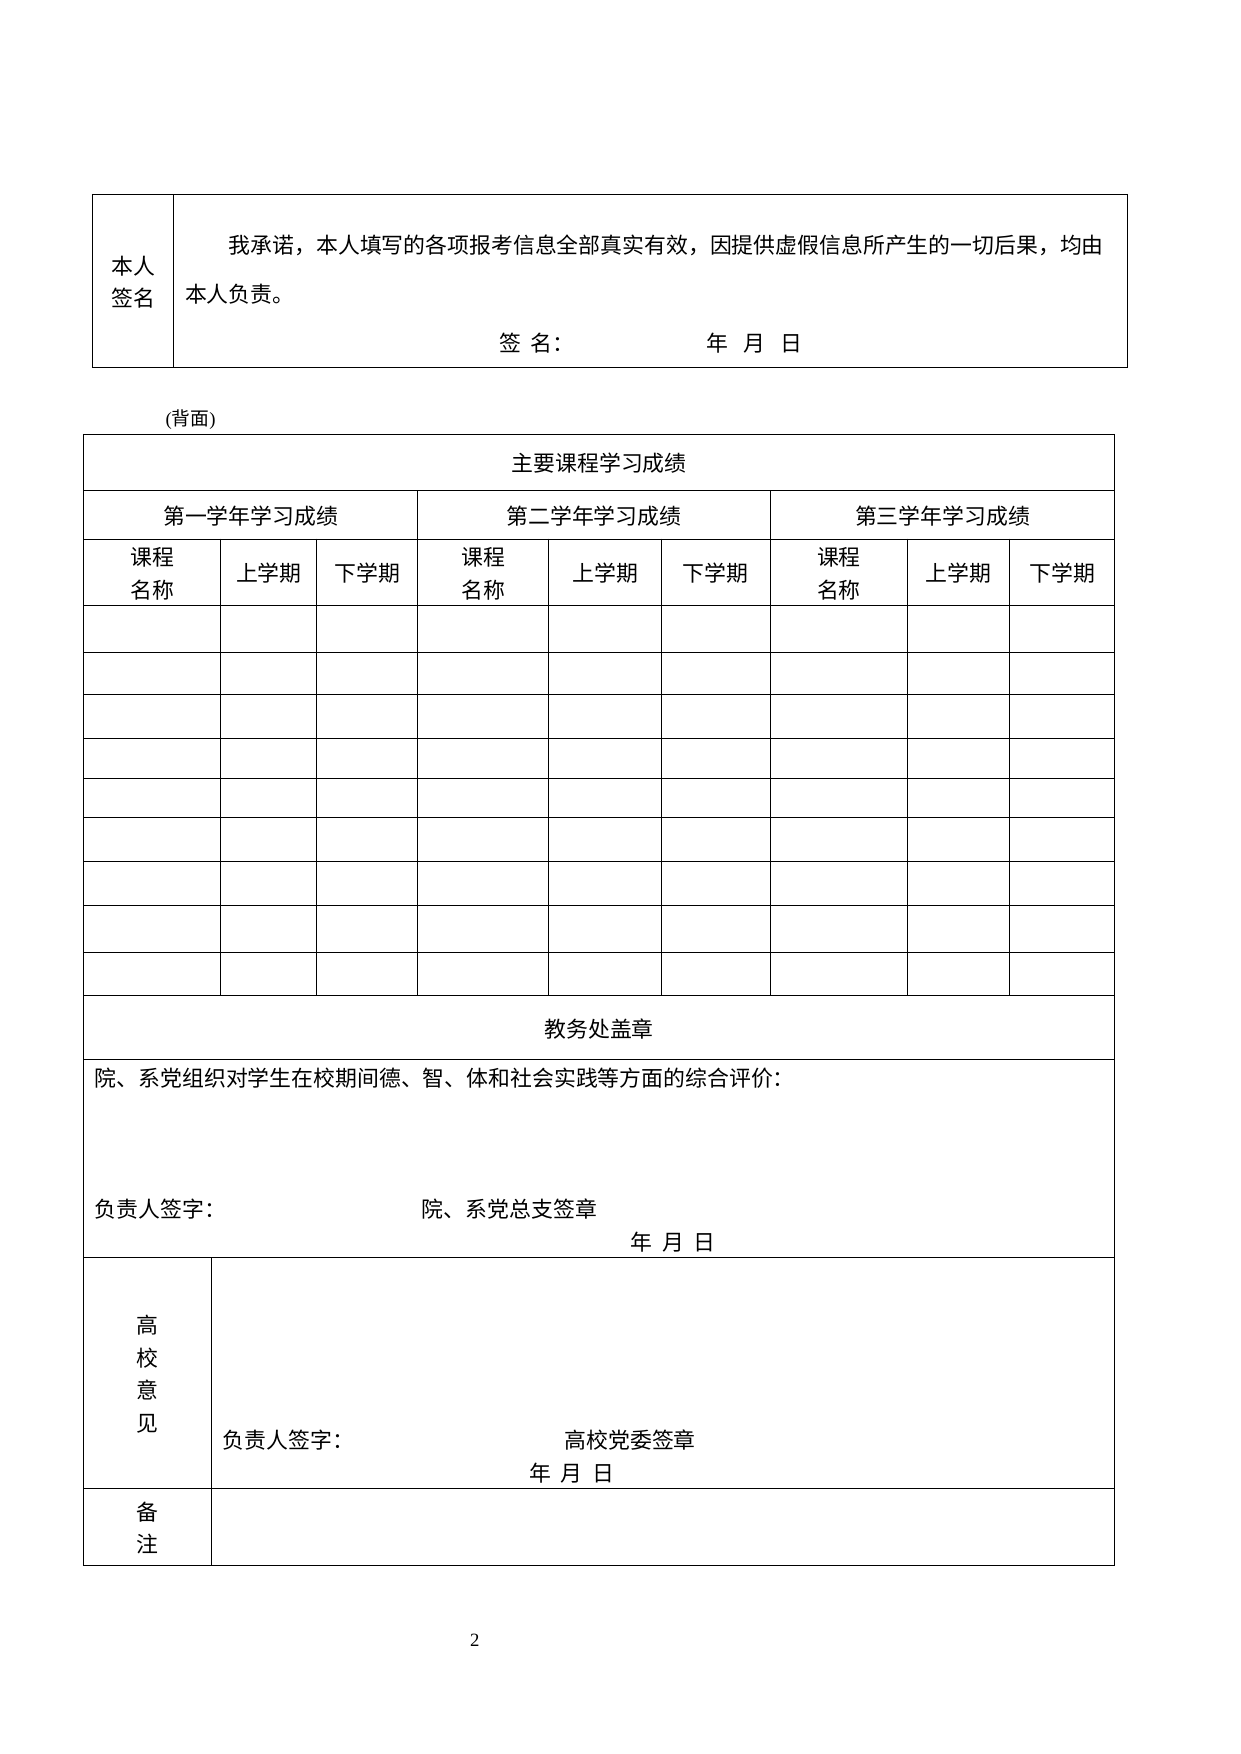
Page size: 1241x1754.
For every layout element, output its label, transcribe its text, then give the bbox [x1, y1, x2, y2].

table_cell 第三学年学习成绩 [771, 491, 1114, 538]
table_cell [1010, 739, 1114, 778]
table_cell [317, 818, 417, 861]
table_cell [662, 862, 770, 905]
table_cell [771, 953, 907, 995]
table_cell [84, 739, 220, 778]
table_cell [221, 906, 316, 952]
table_cell [908, 906, 1009, 952]
table_cell [84, 862, 220, 905]
table_cell [84, 906, 220, 952]
table_cell 院、系党组织对学生在校期间德、智、体和社会实践等方面的综合评价： 负责人签字： 院、系党总支签章 年 月 日 [84, 1060, 1114, 1257]
table_cell 课程 名称 [771, 540, 907, 605]
table_cell [1010, 695, 1114, 737]
table_cell [908, 779, 1009, 817]
table_cell [1010, 606, 1114, 652]
table_cell [549, 818, 661, 861]
table_cell 课程 名称 [418, 540, 548, 605]
table_cell [317, 779, 417, 817]
table_cell 下学期 [1010, 540, 1114, 605]
table_cell [418, 695, 548, 737]
table_cell [662, 953, 770, 995]
table_cell [221, 653, 316, 694]
table_cell [317, 862, 417, 905]
table_cell [1010, 862, 1114, 905]
table_cell [908, 862, 1009, 905]
table_cell [662, 695, 770, 737]
table_cell 下学期 [662, 540, 770, 605]
table_cell [221, 818, 316, 861]
table_cell [1010, 653, 1114, 694]
table_cell [317, 606, 417, 652]
table_cell [549, 906, 661, 952]
table_cell [221, 953, 316, 995]
table_cell [1010, 906, 1114, 952]
table_cell 本人签名 [93, 195, 173, 367]
table_cell [84, 818, 220, 861]
table_cell 第二学年学习成绩 [418, 491, 770, 538]
table_cell 第一学年学习成绩 [84, 491, 417, 538]
table_cell [418, 606, 548, 652]
table_cell [418, 953, 548, 995]
table_cell [662, 818, 770, 861]
table_header 主要课程学习成绩 [84, 435, 1114, 490]
table_cell [549, 779, 661, 817]
table_cell 我承诺，本人填写的各项报考信息全部真实有效，因提供虚假信息所产生的一切后果，均由本人负责。 签 名： 年 月 日 [174, 195, 1127, 367]
table_cell [662, 606, 770, 652]
table_cell [221, 862, 316, 905]
table_cell [418, 653, 548, 694]
table_cell [84, 653, 220, 694]
table_cell [1010, 818, 1114, 861]
table_cell [1010, 779, 1114, 817]
table_cell 上学期 [908, 540, 1009, 605]
table_cell 教务处盖章 [84, 996, 1114, 1059]
table_cell [662, 739, 770, 778]
table_cell [221, 606, 316, 652]
table_cell [908, 695, 1009, 737]
table_cell [908, 739, 1009, 778]
table_cell [771, 606, 907, 652]
table_cell [221, 779, 316, 817]
table_cell [662, 779, 770, 817]
table_cell 下学期 [317, 540, 417, 605]
table_cell [84, 606, 220, 652]
table_cell [771, 818, 907, 861]
table_cell [662, 653, 770, 694]
table_cell 课程 名称 [84, 540, 220, 605]
table_cell [317, 653, 417, 694]
table_cell [84, 779, 220, 817]
table_cell [317, 739, 417, 778]
table_cell [549, 653, 661, 694]
table_cell [418, 739, 548, 778]
table_cell [418, 818, 548, 861]
table_cell [908, 818, 1009, 861]
table_cell [317, 695, 417, 737]
table_cell [549, 953, 661, 995]
table_cell [418, 906, 548, 952]
table_cell [771, 779, 907, 817]
table_cell [221, 695, 316, 737]
table_cell [771, 695, 907, 737]
table_cell [771, 739, 907, 778]
table_cell [549, 739, 661, 778]
table_cell [418, 779, 548, 817]
table_cell [908, 953, 1009, 995]
table_cell [908, 653, 1009, 694]
table_cell 高 校 意 见 [84, 1258, 211, 1488]
table_cell [317, 906, 417, 952]
table_cell [549, 606, 661, 652]
table_cell [84, 695, 220, 737]
table_cell [317, 953, 417, 995]
table_cell 备 注 [84, 1489, 211, 1565]
table_cell [771, 906, 907, 952]
table_cell 上学期 [549, 540, 661, 605]
table_cell [662, 906, 770, 952]
table_cell [212, 1489, 1114, 1565]
table_cell [771, 862, 907, 905]
table_cell 负责人签字： 高校党委签章 年 月 日 [212, 1258, 1114, 1488]
table_cell [771, 653, 907, 694]
text (背面) [165, 401, 1075, 434]
table_cell [418, 862, 548, 905]
table_cell [549, 862, 661, 905]
table_cell [908, 606, 1009, 652]
table_cell 上学期 [221, 540, 316, 605]
table_cell [549, 695, 661, 737]
table_cell [84, 953, 220, 995]
table_cell [221, 739, 316, 778]
table_cell [1010, 953, 1114, 995]
